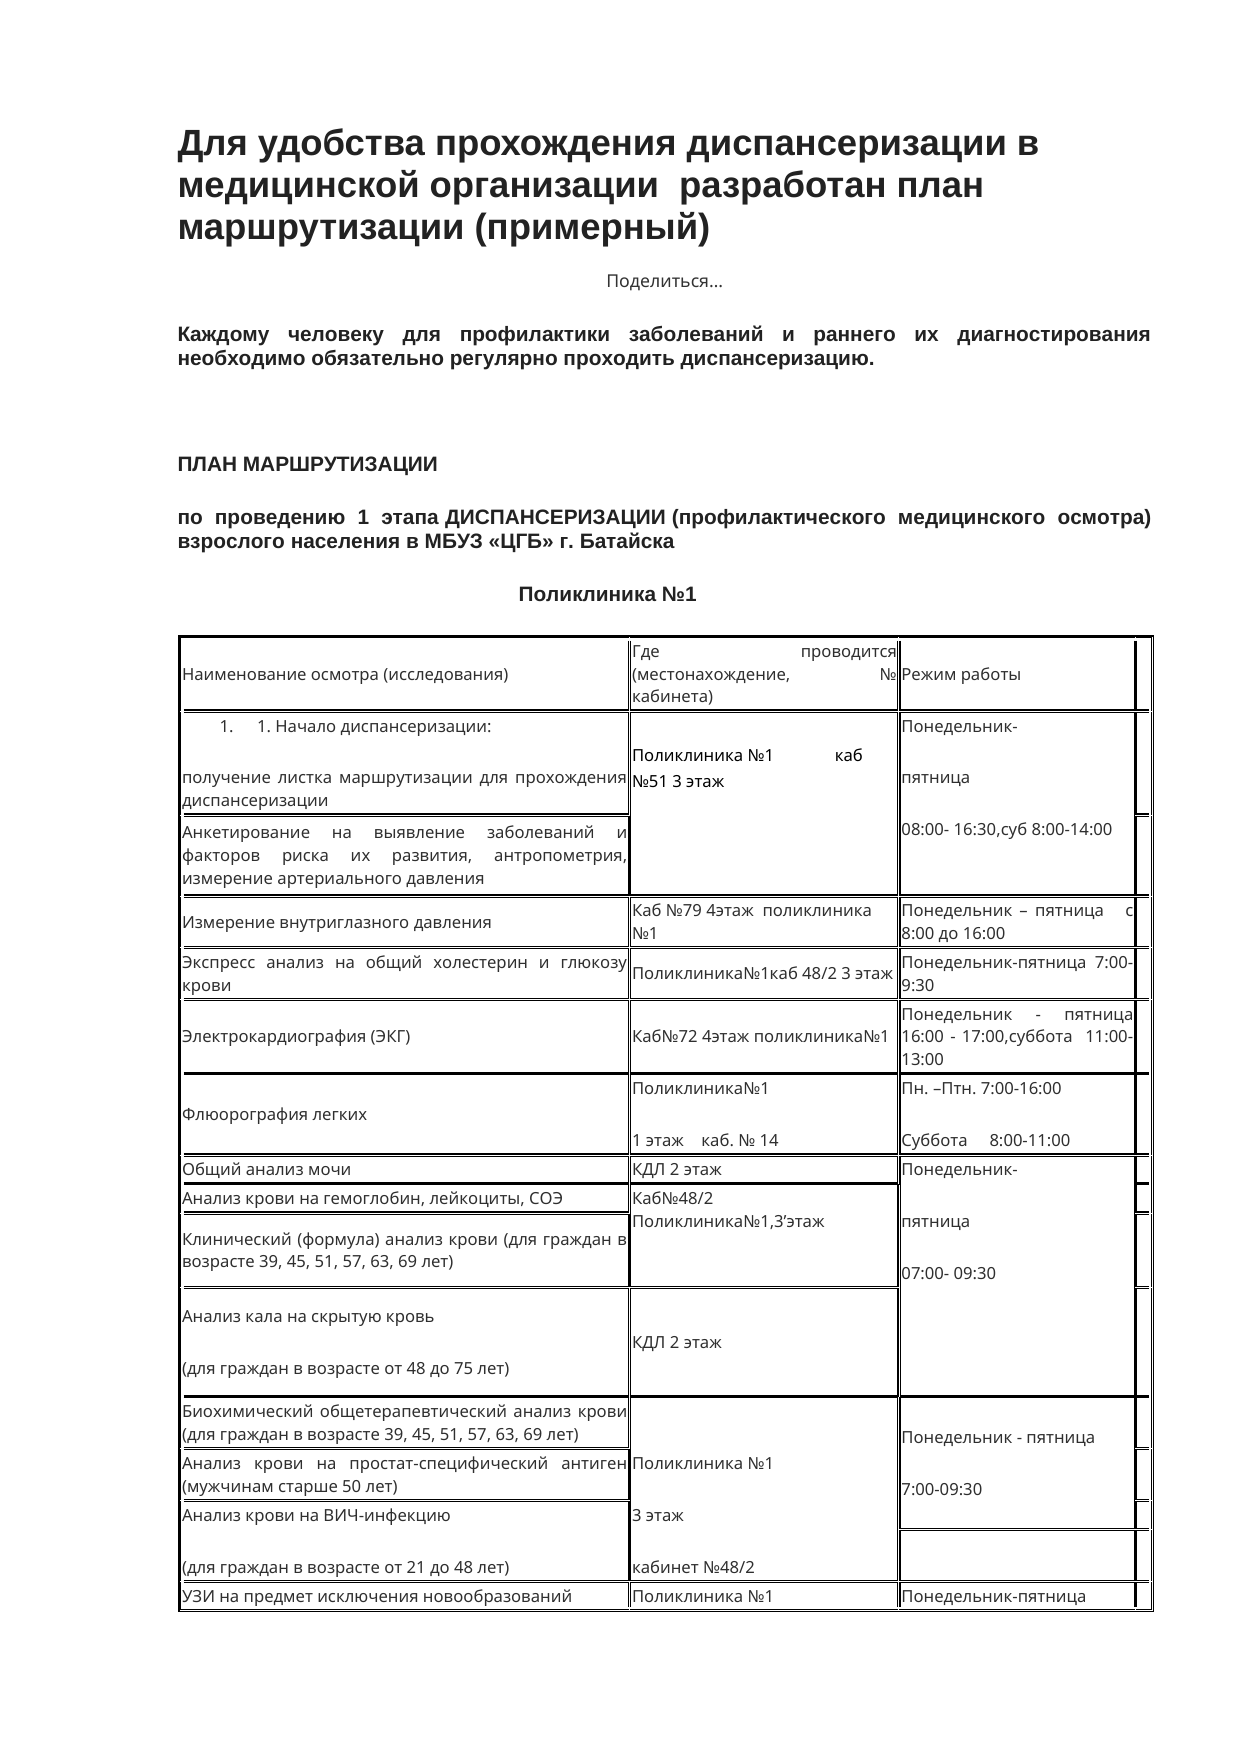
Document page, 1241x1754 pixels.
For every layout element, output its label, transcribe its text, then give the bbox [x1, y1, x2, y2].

table_cell Понедельник – пятница с 8:00 до 16:00 [901, 898, 1134, 946]
table_cell [1137, 1072, 1151, 1153]
table_cell Поликлиника №1 3 этаж кабинет №48/2 [631, 1398, 897, 1579]
table_cell [901, 1531, 1134, 1579]
table_cell Понедельник-пятница 7:00-9:30 [901, 949, 1134, 998]
table_cell Клинический (формула) анализ крови (для граждан в возрасте 39, 45, 51, 57, 63, 69 лет) [181, 1211, 629, 1286]
table_cell [1137, 894, 1151, 946]
table_cell Общий анализ мочи [181, 1153, 628, 1182]
text Поделиться… [177, 268, 1152, 292]
table_cell Измерение внутриглазного давления [181, 894, 628, 946]
table_cell [1135, 1286, 1152, 1395]
table_cell КДЛ 2 этаж [631, 1289, 897, 1395]
table_cell Понедельник- пятница 08:00- 16:30,суб 8:00-14:00 [901, 713, 1134, 894]
table_cell [1135, 1447, 1152, 1498]
table_cell Биохимический общетерапевтический анализ крови (для граждан в возрасте 39, 45, 51, 57, 63, 69 лет) [181, 1395, 628, 1447]
table_cell [1137, 1499, 1151, 1527]
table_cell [630, 1580, 899, 1609]
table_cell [181, 1580, 629, 1609]
table_cell Поликлиника№1 1 этаж каб. № 14 [631, 1075, 897, 1153]
table_cell Понедельник - пятница 16:00 - 17:00,суббота 11:00-13:00 [901, 1001, 1134, 1072]
table_cell [1137, 1395, 1151, 1447]
text Каждому человеку для профилактики заболеваний и раннего их диагностирования необходимо обязательно регулярно проходить диспансеризацию. [177, 321, 1152, 369]
table_cell Каб№72 4этаж поликлиника№1 [631, 1001, 897, 1072]
table_cell [1137, 709, 1151, 813]
table_cell [1135, 946, 1152, 998]
table_cell Флюорография легких [181, 1072, 628, 1153]
table_header [1135, 638, 1151, 709]
table_cell [1137, 1211, 1151, 1286]
text Для удобства прохождения диспансеризации в медицинской организации разработан план маршрутизации (примерный) [177, 121, 1152, 247]
table_cell [1137, 1182, 1151, 1211]
table_cell [1137, 1528, 1151, 1579]
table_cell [899, 1583, 1135, 1609]
table_cell [1135, 998, 1152, 1072]
table_cell Понедельник- пятница 07:00- 09:30 [901, 1157, 1134, 1395]
text Поликлиника №1 [177, 582, 1152, 606]
table_cell Анализ крови на простат-специфический антиген (мужчинам старше 50 лет) [180, 1447, 629, 1498]
table_cell Каб №79 4этаж поликлиника №1 [631, 898, 897, 946]
table_cell [1137, 1153, 1151, 1182]
table_cell [1137, 813, 1151, 894]
text по проведению 1 этапа ДИСПАНСЕРИЗАЦИИ (профилактического медицинского осмотра) взрослого населения в МБУЗ «ЦГБ» г. Батайска [177, 505, 1152, 553]
table_cell Анкетирование на выявление заболеваний и факторов риска их развития, антропометрия, измерение артериального давления [181, 813, 629, 894]
table_header Наименование осмотра (исследования) [181, 638, 629, 709]
table_header Режим работы [899, 638, 1135, 709]
table_cell Анализ крови на ВИЧ-инфекцию (для граждан в возрасте от 21 до 48 лет) [181, 1499, 629, 1579]
table_cell Каб№48/2 Поликлиника№1,3’этаж [631, 1185, 897, 1286]
table_cell Понедельник - пятница 7:00-09:30 [901, 1398, 1134, 1527]
table_cell Поликлиника№1каб 48/2 3 этаж [631, 949, 897, 998]
table_cell КДЛ 2 этаж [631, 1157, 897, 1182]
table_cell Электрокардиография (ЭКГ) [180, 998, 629, 1072]
table_cell Пн. –Птн. 7:00-16:00 Суббота 8:00-11:00 [901, 1075, 1134, 1153]
table_cell Поликлиника №1 каб №51 3 этаж [631, 713, 897, 894]
text ПЛАН МАРШРУТИЗАЦИИ [177, 452, 1152, 476]
table_cell [1135, 1580, 1151, 1609]
table_cell Экспресс анализ на общий холестерин и глюкозу крови [180, 946, 629, 998]
table_header Где проводится (местонахождение, № кабинета) [630, 637, 899, 709]
table_cell Анализ кала на скрытую кровь (для граждан в возрасте от 48 до 75 лет) [180, 1286, 629, 1395]
table_cell Анализ крови на гемоглобин, лейкоциты, СОЭ [181, 1182, 628, 1211]
table_cell 1. Начало диспансеризации: получение листка маршрутизации для прохождения диспансеризации [181, 709, 628, 813]
